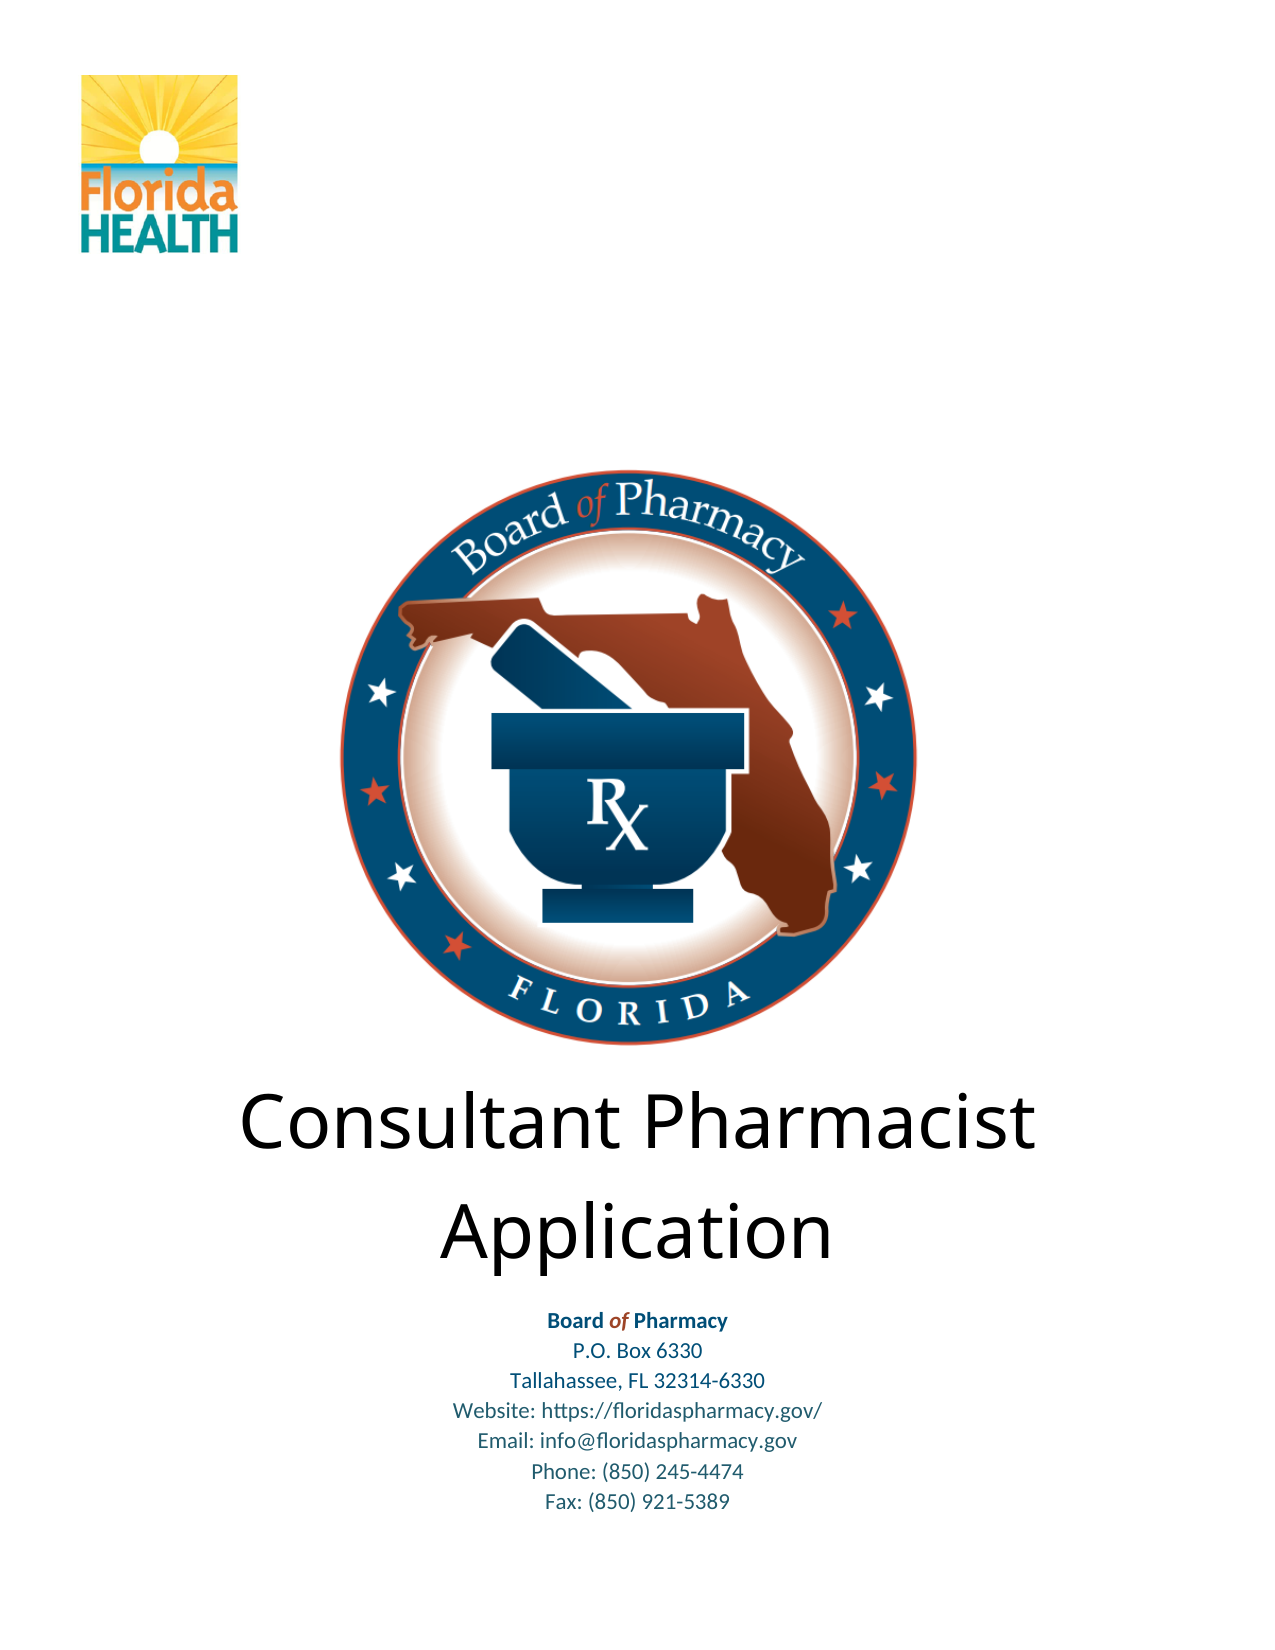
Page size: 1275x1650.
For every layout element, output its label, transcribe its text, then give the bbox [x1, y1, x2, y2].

text Website: https://floridaspharmacy.gov/ [75, 1396, 1200, 1424]
text Fax: (850) 921-5389 [75, 1487, 1200, 1515]
text Email: info@floridaspharmacy.gov [75, 1427, 1200, 1454]
text Consultant Pharmacist Application [75, 1068, 1200, 1281]
picture [75, 75, 241, 254]
text Board of Pharmacy P.O. Box 6330 Tallahassee, FL 32314-6330 [75, 1306, 1200, 1394]
text Phone: (850) 245-4474 [75, 1457, 1200, 1485]
picture [328, 446, 947, 1050]
